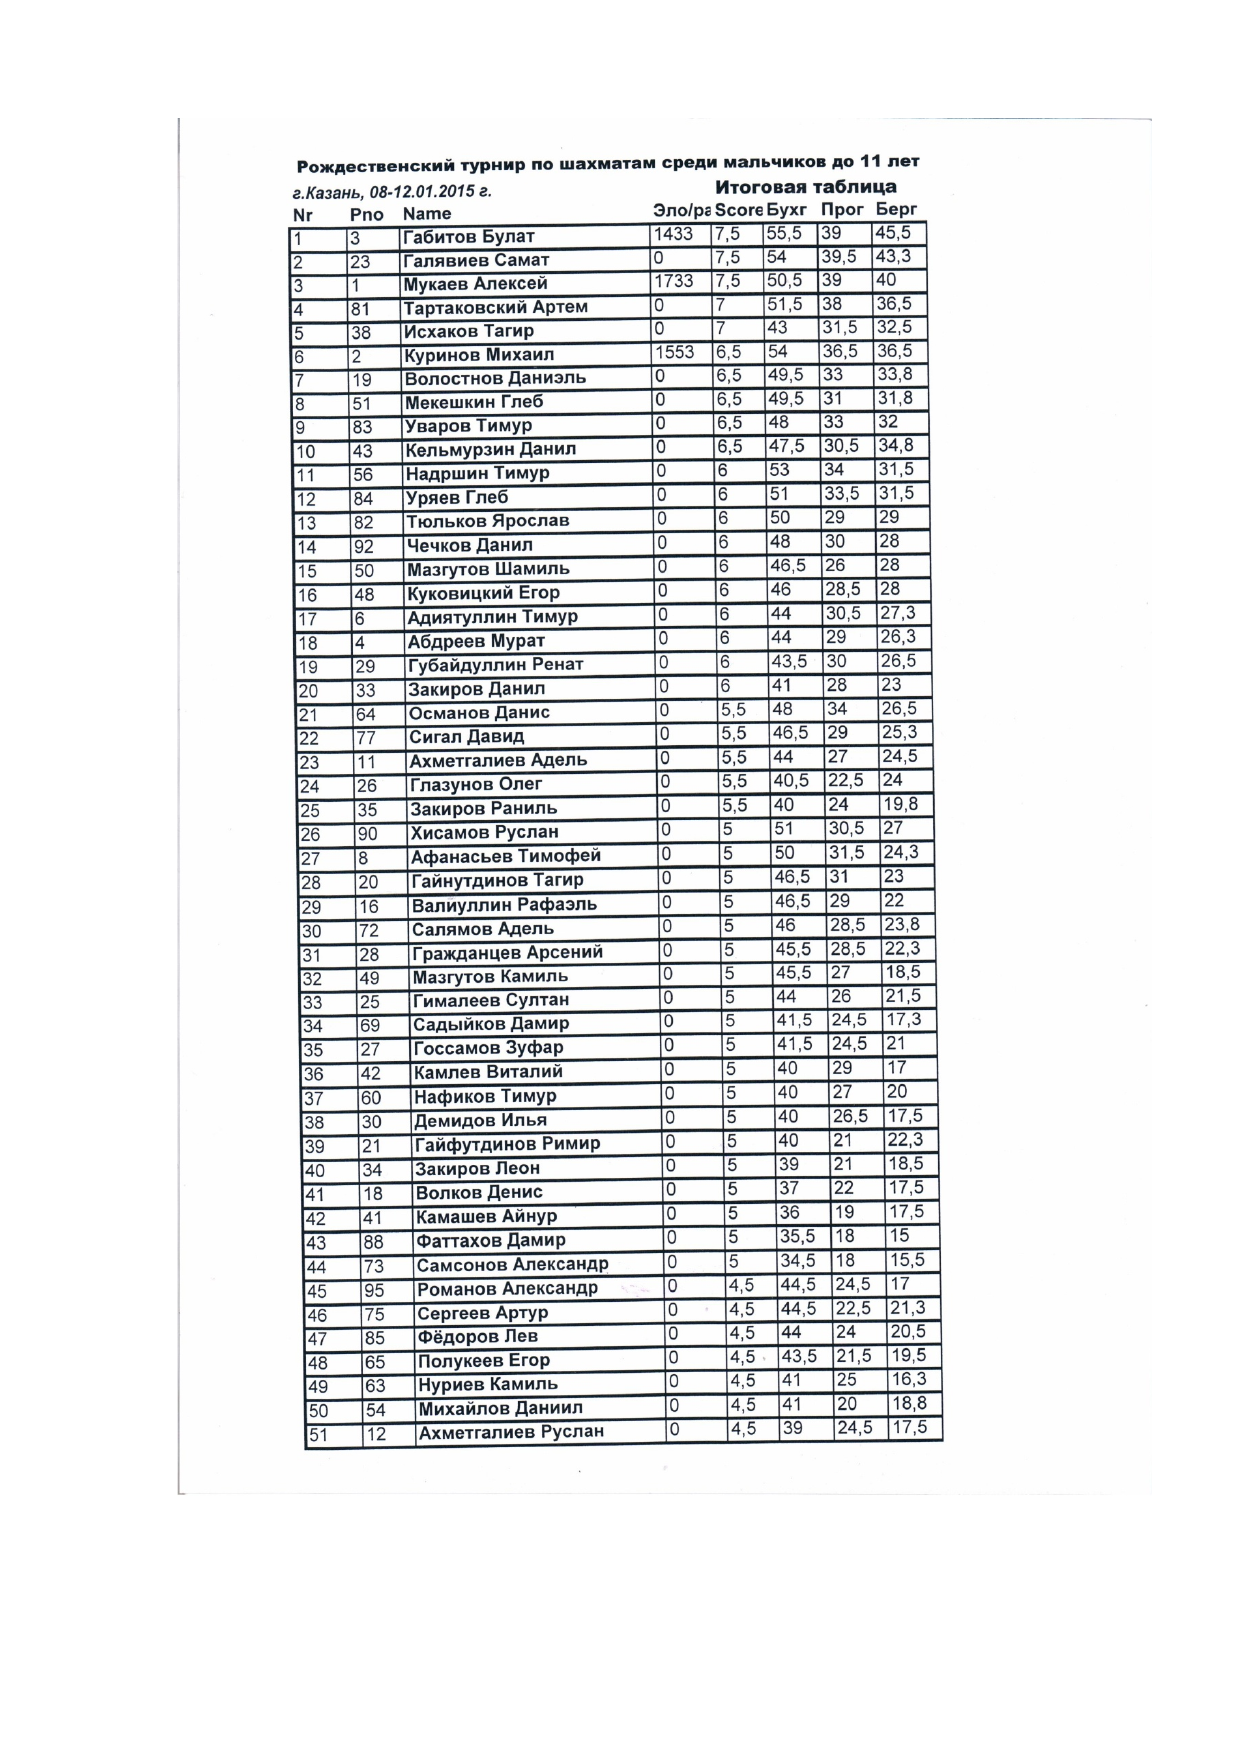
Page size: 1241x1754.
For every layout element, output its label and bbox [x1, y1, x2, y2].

picture [177, 118, 1152, 1496]
